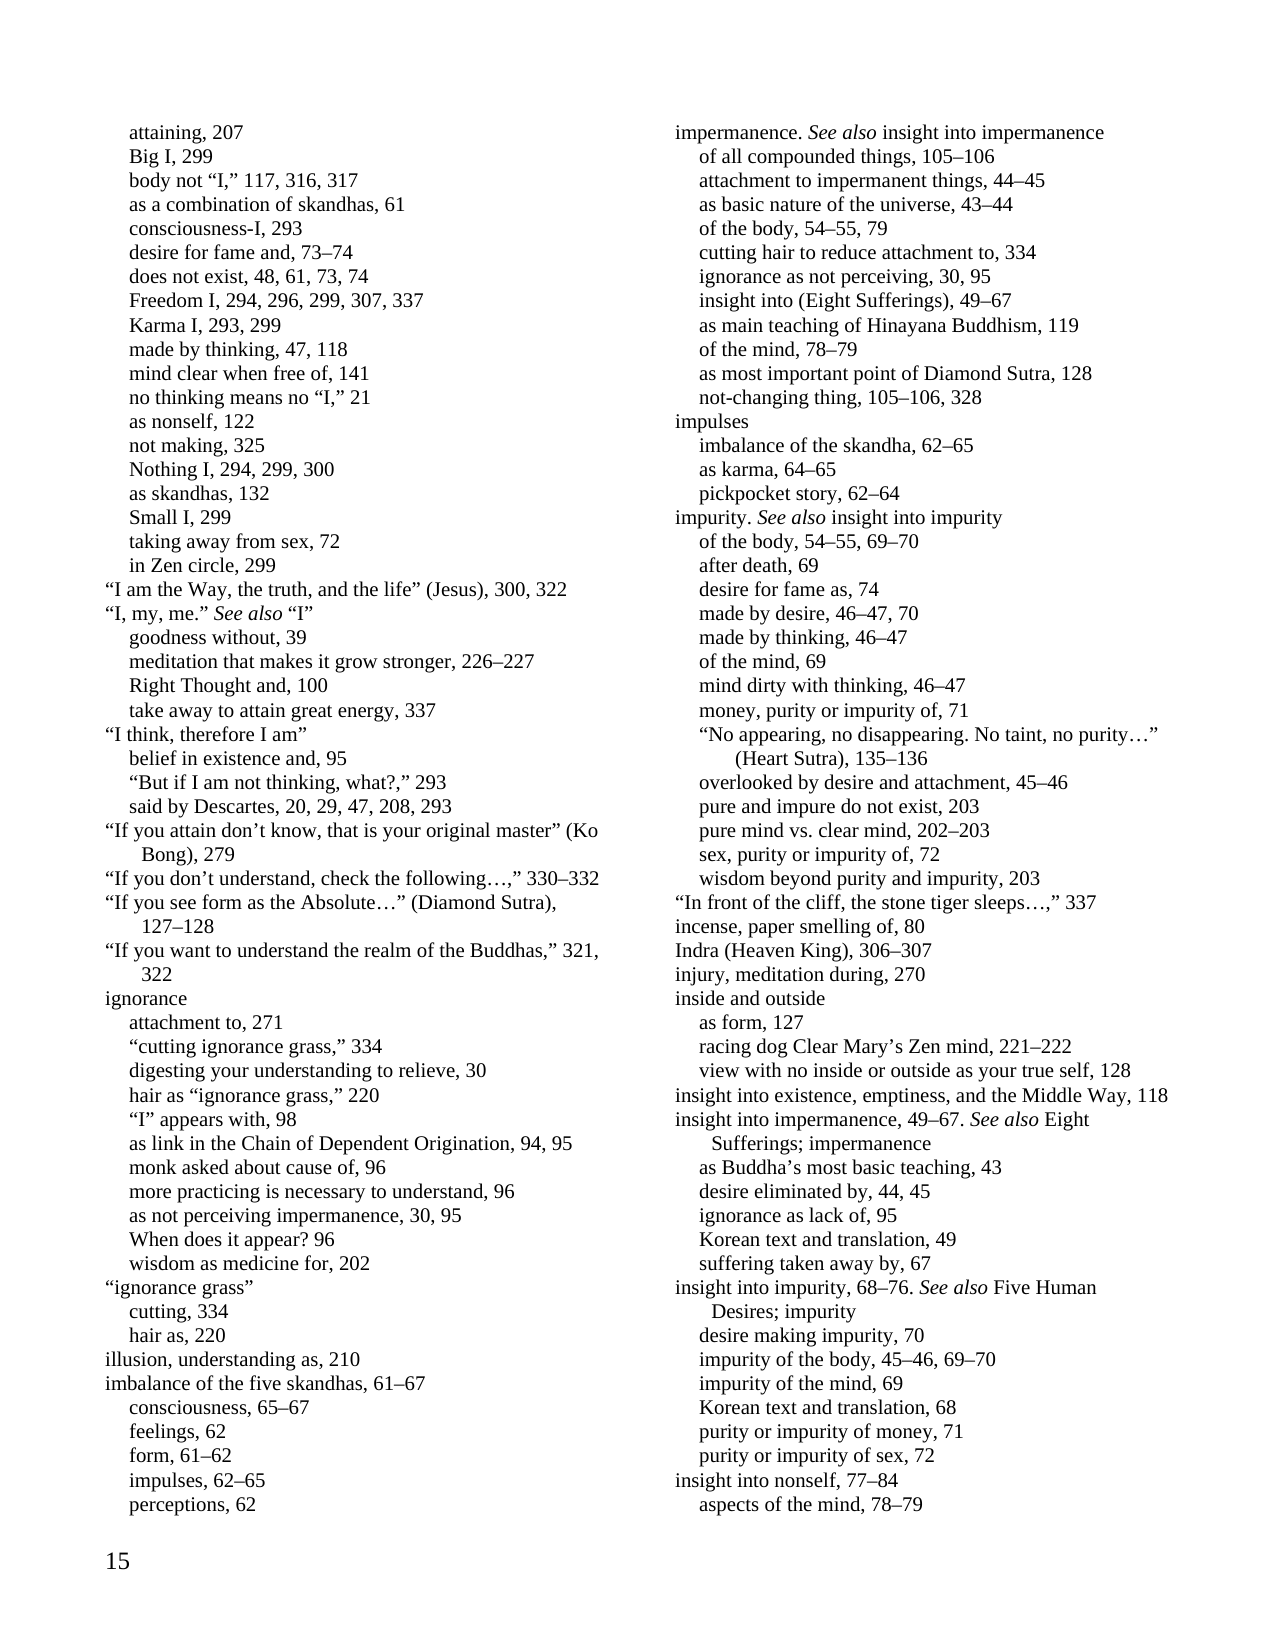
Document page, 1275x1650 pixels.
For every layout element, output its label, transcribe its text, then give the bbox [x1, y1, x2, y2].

text “If you want to understand the realm of the Buddhas,” 321, 322 [105, 938, 600, 986]
text suffering taken away by, 67 [699, 1251, 1170, 1275]
text in Zen circle, 299 [129, 553, 600, 577]
text sex, purity or impurity of, 72 [699, 842, 1170, 866]
text Karma I, 293, 299 [129, 312, 600, 337]
text “cutting ignorance grass,” 334 [129, 1034, 600, 1058]
text desire for fame and, 73–74 [129, 240, 600, 264]
text Indra (Heaven King), 306–307 [675, 938, 1170, 962]
text Right Thought and, 100 [129, 673, 600, 697]
text Small I, 299 [129, 505, 600, 529]
text attaining, 207 [129, 120, 600, 144]
text impurity. See also insight into impurity [675, 505, 1170, 529]
text after death, 69 [699, 553, 1170, 577]
text digesting your understanding to relieve, 30 [129, 1058, 600, 1082]
text “No appearing, no disappearing. No taint, no purity…” (Heart Sutra), 135–136 [699, 722, 1170, 770]
text “But if I am not thinking, what?,” 293 [129, 770, 600, 794]
text “If you don’t understand, check the following…,” 330–332 [105, 866, 600, 890]
text Freedom I, 294, 296, 299, 307, 337 [129, 288, 600, 312]
text “I am the Way, the truth, and the life” (Jesus), 300, 322 [105, 577, 600, 601]
text inside and outside [675, 986, 1170, 1010]
text “If you attain don’t know, that is your original master” (Ko Bong), 279 [105, 818, 600, 866]
text not making, 325 [129, 433, 600, 457]
text as basic nature of the universe, 43–44 [699, 192, 1170, 216]
text goodness without, 39 [129, 625, 600, 649]
text impurity of the body, 45–46, 69–70 [699, 1347, 1170, 1371]
text as most important point of Diamond Sutra, 128 [699, 361, 1170, 385]
text impurity of the mind, 69 [699, 1371, 1170, 1395]
text money, purity or impurity of, 71 [699, 697, 1170, 722]
text Korean text and translation, 68 [699, 1395, 1170, 1419]
text ignorance as lack of, 95 [699, 1203, 1170, 1227]
text as main teaching of Hinayana Buddhism, 119 [699, 312, 1170, 337]
text ignorance [105, 986, 600, 1010]
text desire making impurity, 70 [699, 1323, 1170, 1347]
text Nothing I, 294, 299, 300 [129, 457, 600, 481]
text as karma, 64–65 [699, 457, 1170, 481]
text hair as “ignorance grass,” 220 [129, 1082, 600, 1107]
text cutting hair to reduce attachment to, 334 [699, 240, 1170, 264]
text insight into impurity, 68–76. See also Five Human Desires; impurity [675, 1275, 1170, 1323]
text view with no inside or outside as your true self, 128 [699, 1058, 1170, 1082]
text mind dirty with thinking, 46–47 [699, 673, 1170, 697]
text as Buddha’s most basic teaching, 43 [699, 1155, 1170, 1179]
text Big I, 299 [129, 144, 600, 168]
text “I” appears with, 98 [129, 1107, 600, 1131]
text incense, paper smelling of, 80 [675, 914, 1170, 938]
text insight into nonself, 77–84 [675, 1467, 1170, 1492]
text no thinking means no “I,” 21 [129, 385, 600, 409]
text “If you see form as the Absolute…” (Diamond Sutra), 127–128 [105, 890, 600, 938]
text “I, my, me.” See also “I” [105, 601, 600, 625]
text does not exist, 48, 61, 73, 74 [129, 264, 600, 288]
text aspects of the mind, 78–79 [699, 1492, 1170, 1516]
text injury, meditation during, 270 [675, 962, 1170, 986]
text hair as, 220 [129, 1323, 600, 1347]
text more practicing is necessary to understand, 96 [129, 1179, 600, 1203]
text as not perceiving impermanence, 30, 95 [129, 1203, 600, 1227]
text purity or impurity of money, 71 [699, 1419, 1170, 1443]
text insight into existence, emptiness, and the Middle Way, 118 [675, 1082, 1170, 1107]
text insight into impermanence, 49–67. See also Eight Sufferings; impermanence [675, 1107, 1170, 1155]
text monk asked about cause of, 96 [129, 1155, 600, 1179]
text “ignorance grass” [105, 1275, 600, 1299]
text taking away from sex, 72 [129, 529, 600, 553]
text cutting, 334 [129, 1299, 600, 1323]
text wisdom beyond purity and impurity, 203 [699, 866, 1170, 890]
text imbalance of the skandha, 62–65 [699, 433, 1170, 457]
text impulses, 62–65 [129, 1467, 600, 1492]
text impermanence. See also insight into impermanence [675, 120, 1170, 144]
text desire for fame as, 74 [699, 577, 1170, 601]
text made by thinking, 47, 118 [129, 337, 600, 361]
text as a combination of skandhas, 61 [129, 192, 600, 216]
text pure and impure do not exist, 203 [699, 794, 1170, 818]
text consciousness, 65–67 [129, 1395, 600, 1419]
text ignorance as not perceiving, 30, 95 [699, 264, 1170, 288]
text meditation that makes it grow stronger, 226–227 [129, 649, 600, 673]
text made by desire, 46–47, 70 [699, 601, 1170, 625]
text imbalance of the five skandhas, 61–67 [105, 1371, 600, 1395]
text perceptions, 62 [129, 1492, 600, 1516]
text of the mind, 78–79 [699, 337, 1170, 361]
text not-changing thing, 105–106, 328 [699, 385, 1170, 409]
text pure mind vs. clear mind, 202–203 [699, 818, 1170, 842]
text as skandhas, 132 [129, 481, 600, 505]
text of the mind, 69 [699, 649, 1170, 673]
text feelings, 62 [129, 1419, 600, 1443]
text racing dog Clear Mary’s Zen mind, 221–222 [699, 1034, 1170, 1058]
text Korean text and translation, 49 [699, 1227, 1170, 1251]
text belief in existence and, 95 [129, 746, 600, 770]
text purity or impurity of sex, 72 [699, 1443, 1170, 1467]
text illusion, understanding as, 210 [105, 1347, 600, 1371]
text said by Descartes, 20, 29, 47, 208, 293 [129, 794, 600, 818]
text “I think, therefore I am” [105, 722, 600, 746]
text attachment to impermanent things, 44–45 [699, 168, 1170, 192]
text consciousness-I, 293 [129, 216, 600, 240]
text wisdom as medicine for, 202 [129, 1251, 600, 1275]
text “In front of the cliff, the stone tiger sleeps…,” 337 [675, 890, 1170, 914]
text overlooked by desire and attachment, 45–46 [699, 770, 1170, 794]
text When does it appear? 96 [129, 1227, 600, 1251]
text impulses [675, 409, 1170, 433]
text take away to attain great energy, 337 [129, 697, 600, 722]
text attachment to, 271 [129, 1010, 600, 1034]
text as link in the Chain of Dependent Origination, 94, 95 [129, 1131, 600, 1155]
text insight into (Eight Sufferings), 49–67 [699, 288, 1170, 312]
text as form, 127 [699, 1010, 1170, 1034]
text desire eliminated by, 44, 45 [699, 1179, 1170, 1203]
text as nonself, 122 [129, 409, 600, 433]
text pickpocket story, 62–64 [699, 481, 1170, 505]
text of the body, 54–55, 69–70 [699, 529, 1170, 553]
text body not “I,” 117, 316, 317 [129, 168, 600, 192]
text of all compounded things, 105–106 [699, 144, 1170, 168]
text made by thinking, 46–47 [699, 625, 1170, 649]
text of the body, 54–55, 79 [699, 216, 1170, 240]
text mind clear when free of, 141 [129, 361, 600, 385]
text form, 61–62 [129, 1443, 600, 1467]
